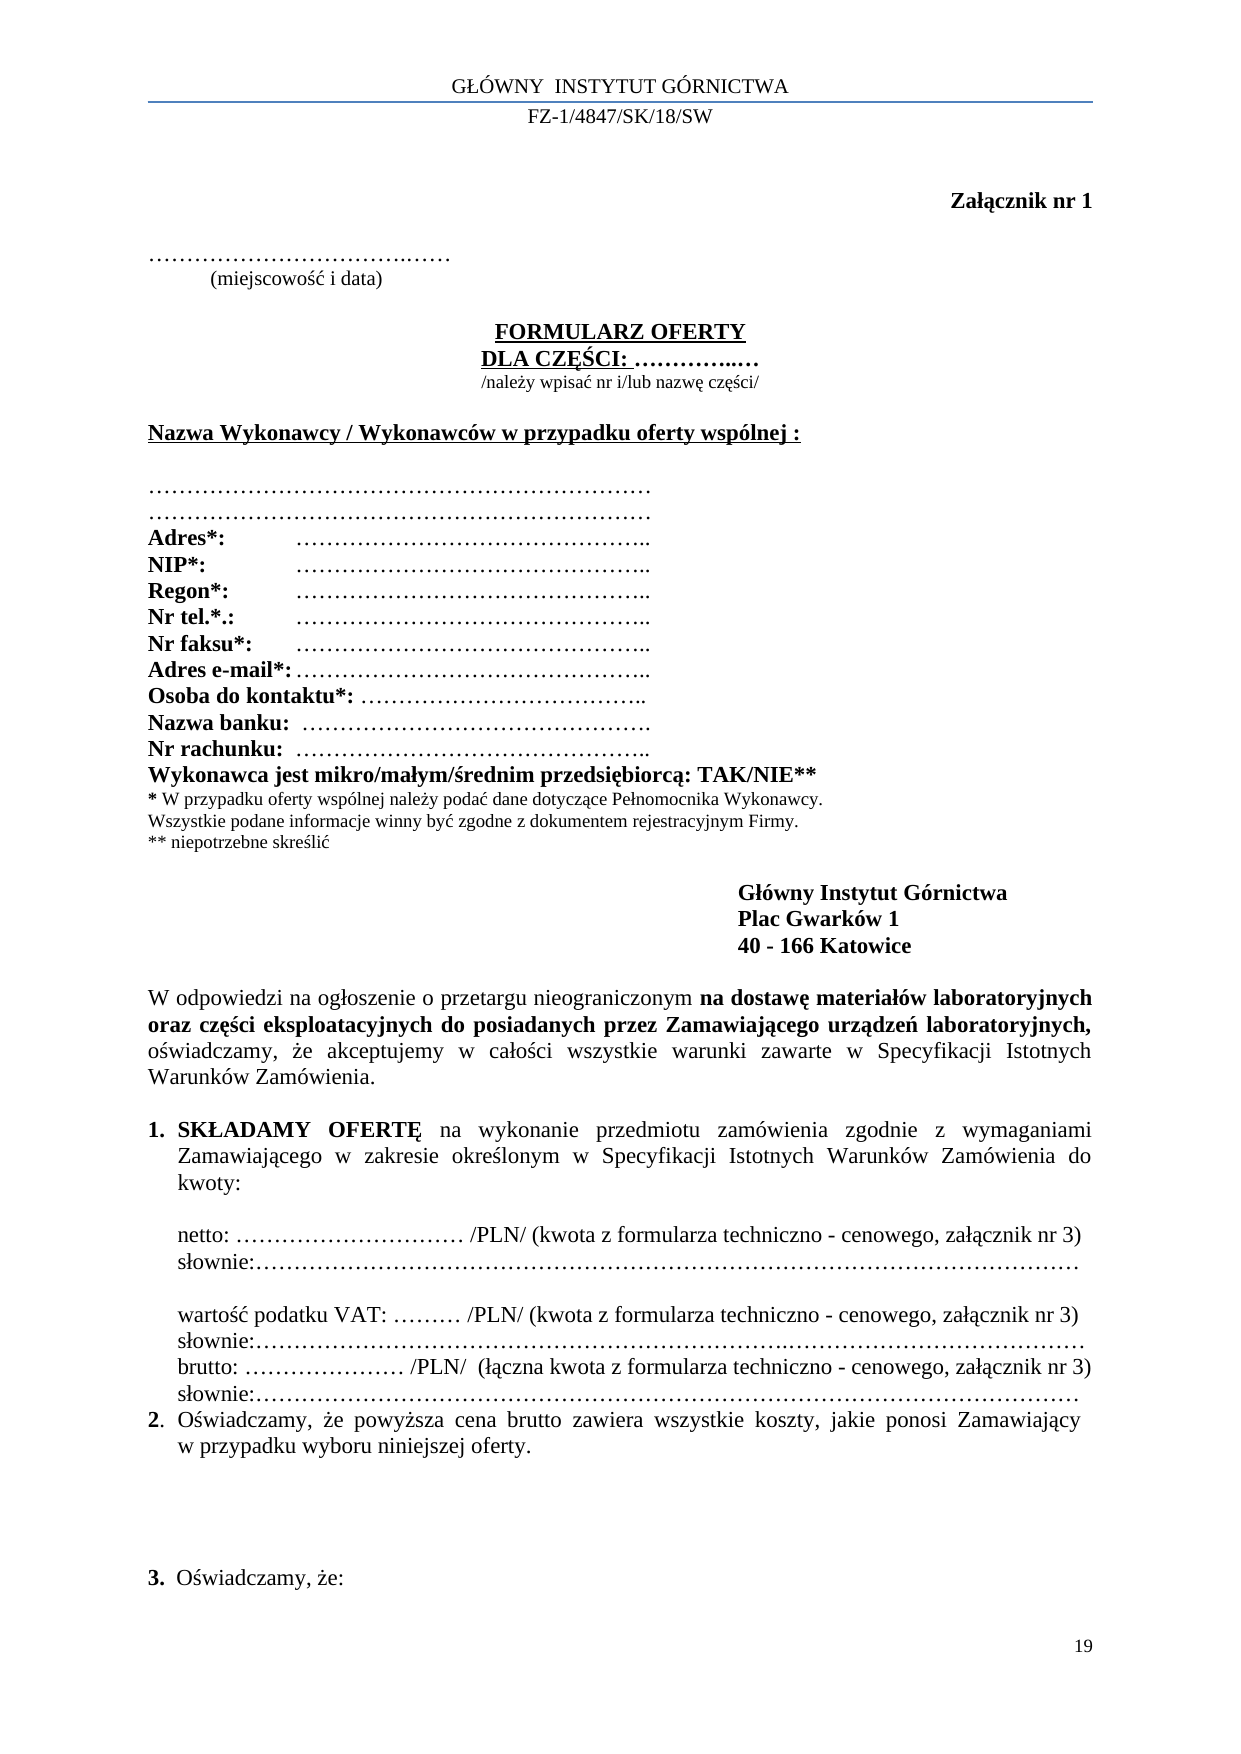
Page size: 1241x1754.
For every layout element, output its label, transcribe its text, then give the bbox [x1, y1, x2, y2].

text Nr rachunku: ……………………………………….. [148, 735, 1093, 762]
text netto: ………………………… /PLN/ (kwota z formularza techniczno - cenowego, załącznik nr 3) [177, 1222, 1093, 1248]
text Regon*: ……………………………………….. [148, 577, 1093, 603]
text Wykonawca jest mikro/małym/średnim przedsiębiorcą: TAK/NIE** [148, 762, 1093, 788]
text Adres e-mail*: ……………………………………….. [148, 656, 1093, 682]
text FORMULARZ OFERTY [148, 318, 1093, 345]
text słownie:……………………………………………………………………………………………… [177, 1380, 1093, 1406]
text (miejscowość i data) [148, 266, 1093, 290]
text NIP*: ……………………………………….. [148, 551, 1093, 577]
text ………………………………………………………… [148, 472, 1093, 498]
text słownie:……………………………………………………………………………………………… [177, 1248, 1093, 1274]
text brutto: ………………… /PLN/ (łączna kwota z formularza techniczno - cenowego, załącznik nr 3) [177, 1353, 1093, 1380]
text Nazwa banku: ………………………………………. [148, 709, 1093, 735]
text Plac Gwarków 1 [664, 905, 1093, 932]
text ………………………………………………………… [148, 498, 1093, 524]
text …………………………….…… [148, 240, 1093, 266]
text 2. Oświadczamy, że powyższa cena brutto zawiera wszystkie koszty, jakie ponosi Zamawiający w przypadku wyboru niniejszej oferty. [148, 1406, 1093, 1459]
text ** niepotrzebne skreślić [148, 831, 1093, 853]
text * W przypadku oferty wspólnej należy podać dane dotyczące Pełnomocnika Wykonawcy. [148, 788, 1093, 809]
text W odpowiedzi na ogłoszenie o przetargu nieograniczonym na dostawę materiałów laboratoryjnych oraz części eksploatacyjnych do posiadanych przez Zamawiającego urządzeń laboratoryjnych, oświadczamy, że akceptujemy w całości wszystkie warunki zawarte w Specyfikacji Istotnych Warunków Zamówienia. [148, 984, 1093, 1090]
text 3. Oświadczamy, że: [148, 1564, 1093, 1591]
text Załącznik nr 1 [148, 187, 1093, 213]
text Osoba do kontaktu*: ……………………………….. [148, 682, 1093, 709]
text DLA CZĘŚCI: …………..… [148, 345, 1093, 371]
text /należy wpisać nr i/lub nazwę części/ [148, 371, 1093, 393]
text Wszystkie podane informacje winny być zgodne z dokumentem rejestracyjnym Firmy. [148, 809, 1093, 831]
text Adres*: ……………………………………….. [148, 524, 1093, 551]
text słownie:…………………………………………………………….………………………………… [177, 1327, 1093, 1353]
text Główny Instytut Górnictwa [148, 879, 1093, 905]
text Nr tel.*.: ……………………………………….. [148, 603, 1093, 630]
text 1. SKŁADAMY OFERTĘ na wykonanie przedmiotu zamówienia zgodnie z wymaganiami Zamawiającego w zakresie określonym w Specyfikacji Istotnych Warunków Zamówienia do kwoty: [148, 1116, 1093, 1195]
text Nr faksu*: ……………………………………….. [148, 630, 1093, 656]
text Nazwa Wykonawcy / Wykonawców w przypadku oferty wspólnej : [148, 419, 1093, 445]
text wartość podatku VAT: ……… /PLN/ (kwota z formularza techniczno - cenowego, załącznik nr 3) [177, 1301, 1093, 1327]
text 40 - 166 Katowice [664, 932, 1093, 958]
